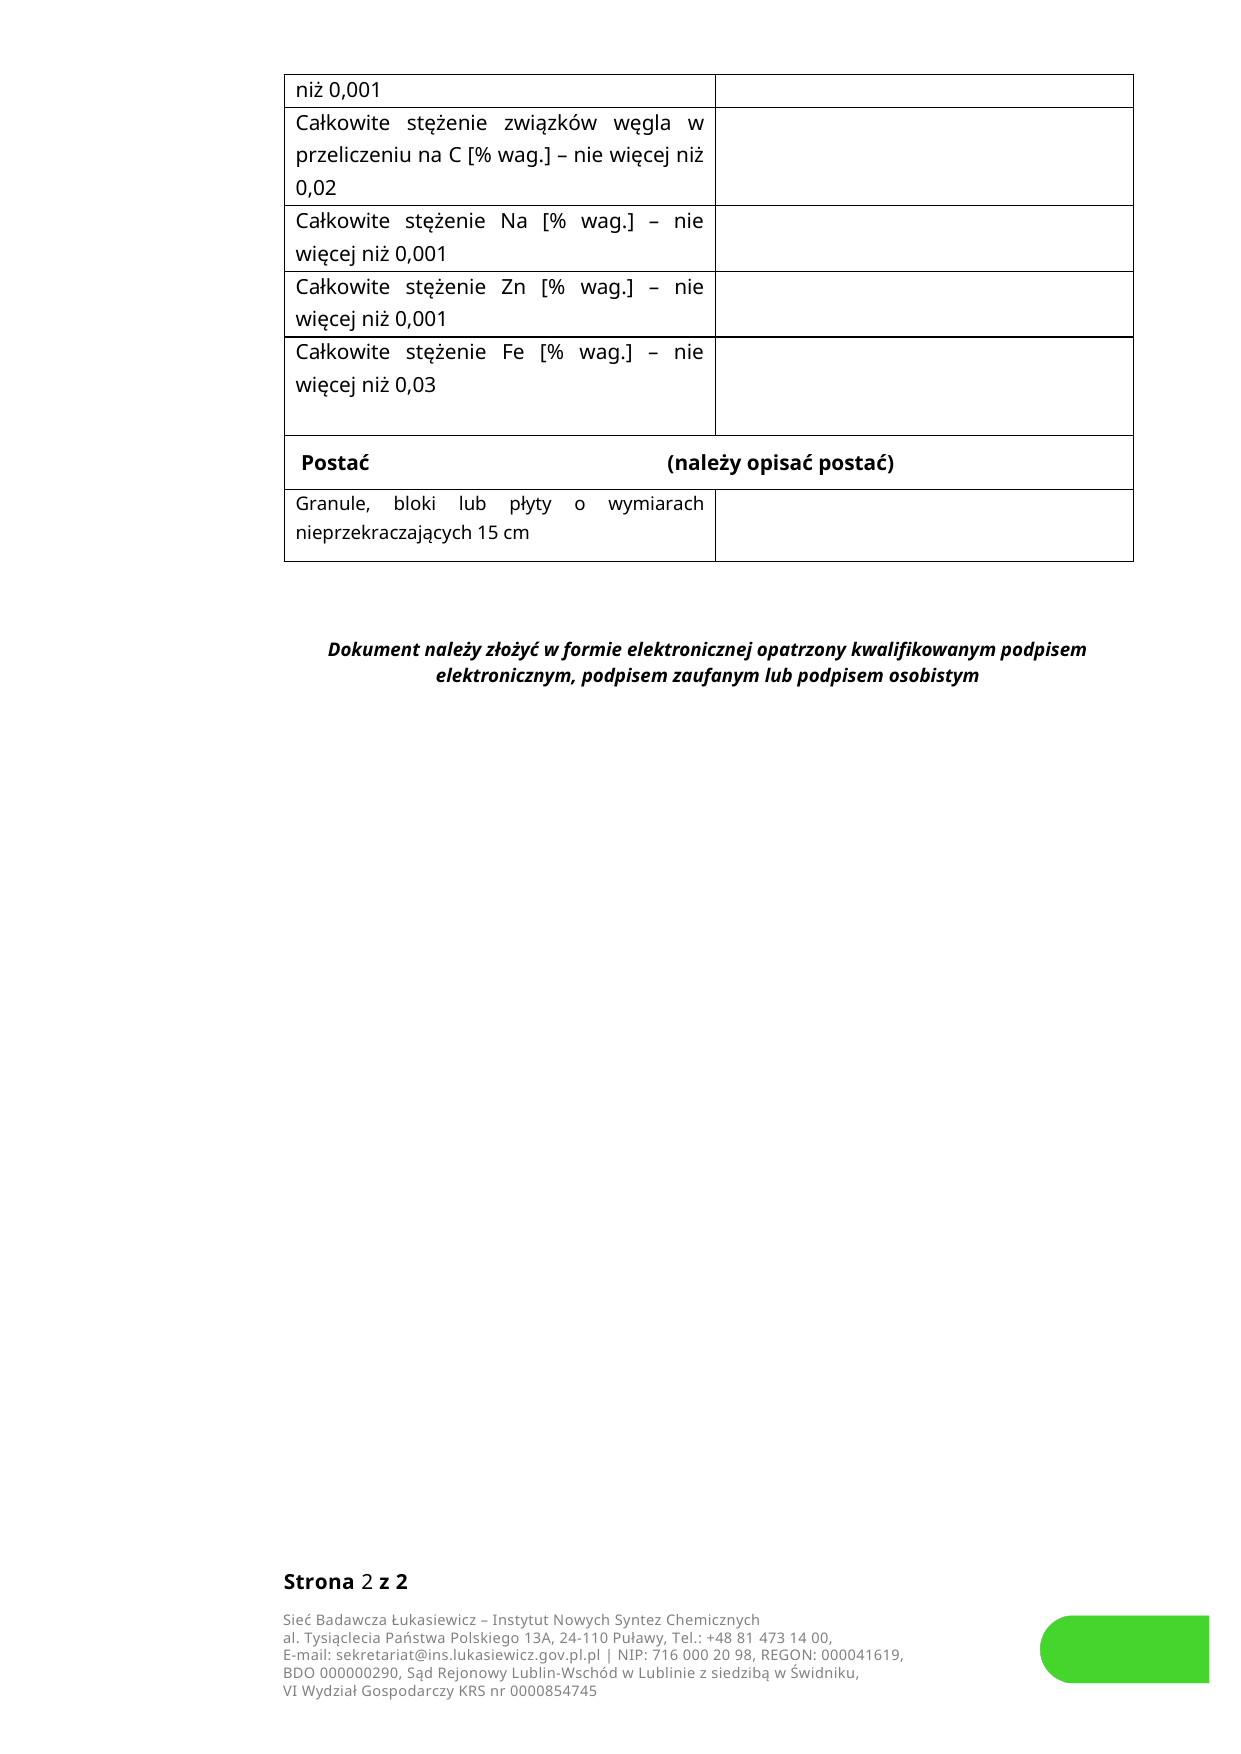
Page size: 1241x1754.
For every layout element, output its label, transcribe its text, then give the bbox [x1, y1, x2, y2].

table_cell [716, 272, 1133, 336]
table_cell [716, 75, 1133, 107]
text Dokument należy złożyć w formie elektronicznej opatrzony kwalifikowanym podpisem elektronicznym, podpisem zaufanym lub podpisem osobistym [283, 637, 1134, 688]
table_cell Całkowite stężenie Zn [% wag.] – nie więcej niż 0,001 [285, 272, 715, 336]
table_cell Granule, bloki lub płyty o wymiarach nieprzekraczających 15 cm [285, 490, 715, 561]
table_cell Postać (należy opisać postać) [285, 436, 1133, 489]
table_cell [716, 338, 1133, 434]
picture [1036, 1611, 1239, 1752]
table_cell Całkowite stężenie Fe [% wag.] – nie więcej niż 0,03 [285, 338, 715, 434]
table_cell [285, 75, 715, 107]
table_cell Całkowite stężenie Na [% wag.] – nie więcej niż 0,001 [285, 206, 715, 271]
table_cell [716, 108, 1133, 205]
table_cell [716, 490, 1133, 561]
table_cell Całkowite stężenie związków węgla w przeliczeniu na C [% wag.] – nie więcej niż 0,02 [285, 108, 715, 205]
table_cell [716, 206, 1133, 271]
